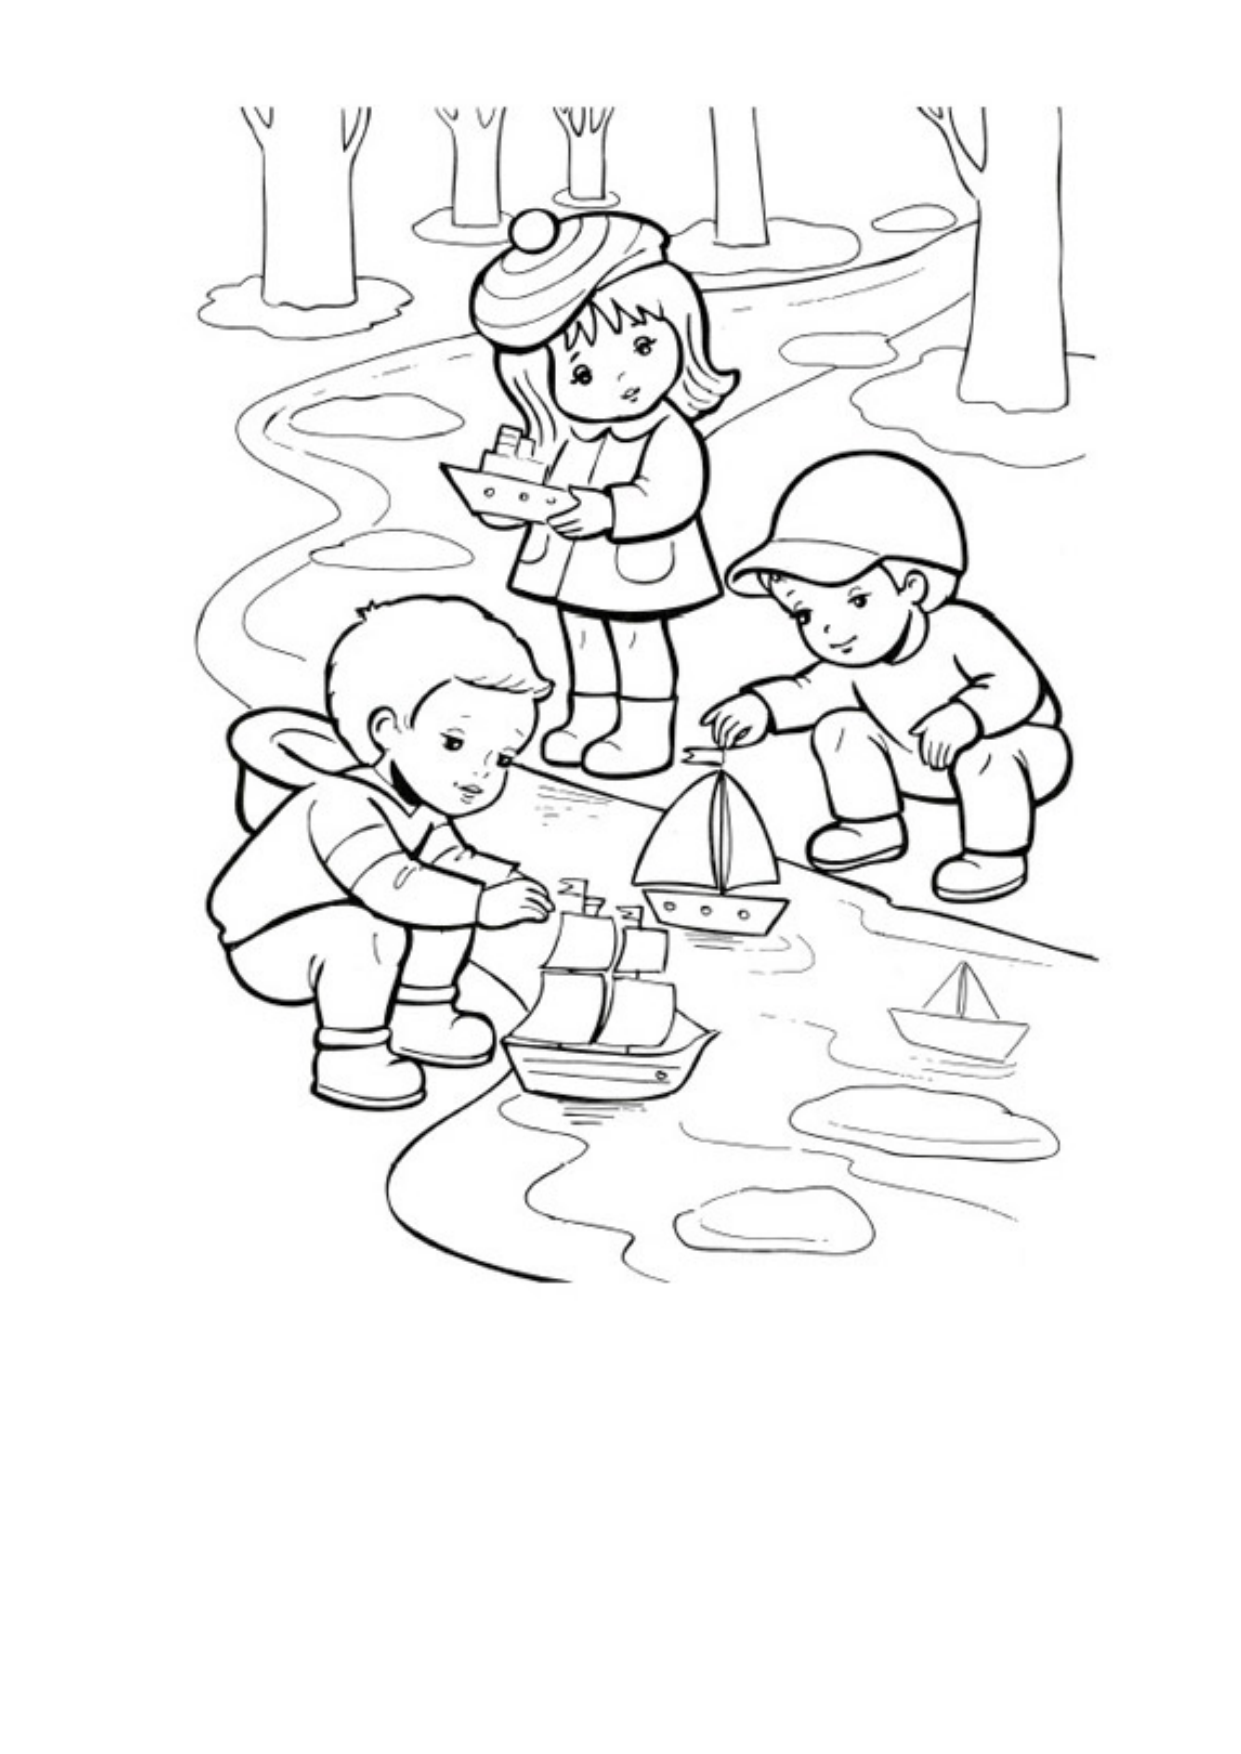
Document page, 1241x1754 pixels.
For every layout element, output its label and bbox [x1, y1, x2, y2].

picture [177, 88, 1119, 1303]
